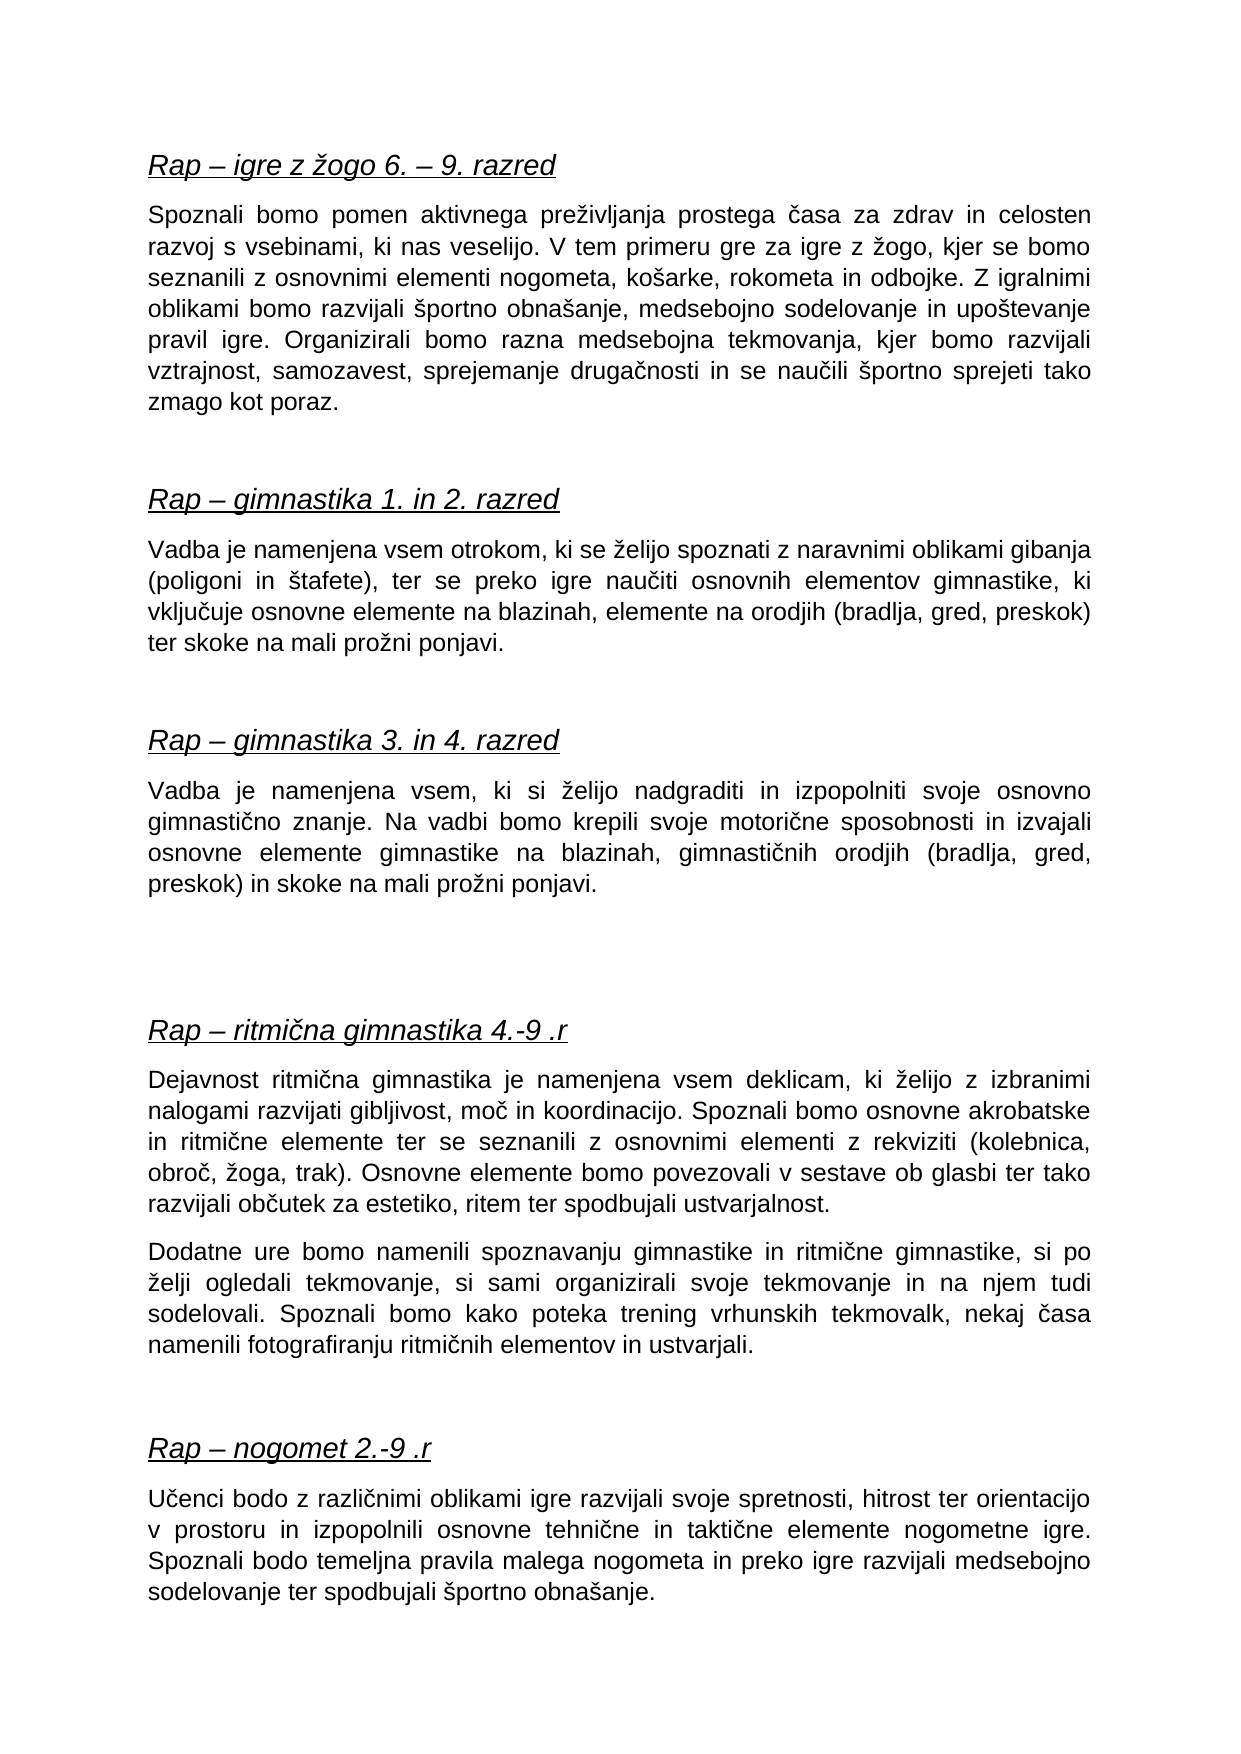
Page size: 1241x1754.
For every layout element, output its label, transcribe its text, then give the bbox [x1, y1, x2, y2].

text Rap – gimnastika 1. in 2. razred [148, 482, 1093, 516]
text Rap – ritmična gimnastika 4.-9 .r [148, 1012, 1093, 1046]
text Vadba je namenjena vsem otrokom, ki se želijo spoznati z naravnimi oblikami gibanja (poligoni in štafete), ter se preko igre naučiti osnovnih elementov gimnastike, ki vključuje osnovne elemente na blazinah, elemente na orodjih (bradlja, gred, preskok) ter skoke na mali prožni ponjavi. [148, 535, 1093, 657]
text Spoznali bomo pomen aktivnega preživljanja prostega časa za zdrav in celosten razvoj s vsebinami, ki nas veselijo. V tem primeru gre za igre z žogo, kjer se bomo seznanili z osnovnimi elementi nogometa, košarke, rokometa in odbojke. Z igralnimi oblikami bomo razvijali športno obnašanje, medsebojno sodelovanje in upoštevanje pravil igre. Organizirali bomo razna medsebojna tekmovanja, kjer bomo razvijali vztrajnost, samozavest, sprejemanje drugačnosti in se naučili športno sprejeti tako zmago kot poraz. [148, 200, 1093, 415]
text Vadba je namenjena vsem, ki si želijo nadgraditi in izpopolniti svoje osnovno gimnastično znanje. Na vadbi bomo krepili svoje motorične sposobnosti in izvajali osnovne elemente gimnastike na blazinah, gimnastičnih orodjih (bradlja, gred, preskok) in skoke na mali prožni ponjavi. [148, 776, 1093, 898]
text Dodatne ure bomo namenili spoznavanju gimnastike in ritmične gimnastike, si po želji ogledali tekmovanje, si sami organizirali svoje tekmovanje in na njem tudi sodelovali. Spoznali bomo kako poteka trening vrhunskih tekmovalk, nekaj časa namenili fotografiranju ritmičnih elementov in ustvarjali. [148, 1237, 1093, 1359]
text Dejavnost ritmična gimnastika je namenjena vsem deklicam, ki želijo z izbranimi nalogami razvijati gibljivost, moč in koordinacijo. Spoznali bomo osnovne akrobatske in ritmične elemente ter se seznanili z osnovnimi elementi z rekviziti (kolebnica, obroč, žoga, trak). Osnovne elemente bomo povezovali v sestave ob glasbi ter tako razvijali občutek za estetiko, ritem ter spodbujali ustvarjalnost. [148, 1065, 1093, 1218]
text Rap – nogomet 2.-9 .r [148, 1431, 1093, 1464]
text Rap – gimnastika 3. in 4. razred [148, 723, 1093, 757]
text Učenci bodo z različnimi oblikami igre razvijali svoje spretnosti, hitrost ter orientacijo v prostoru in izpopolnili osnovne tehnične in taktične elemente nogometne igre. Spoznali bodo temeljna pravila malega nogometa in preko igre razvijali medsebojno sodelovanje ter spodbujali športno obnašanje. [148, 1484, 1093, 1606]
text Rap – igre z žogo 6. – 9. razred [148, 148, 1093, 181]
